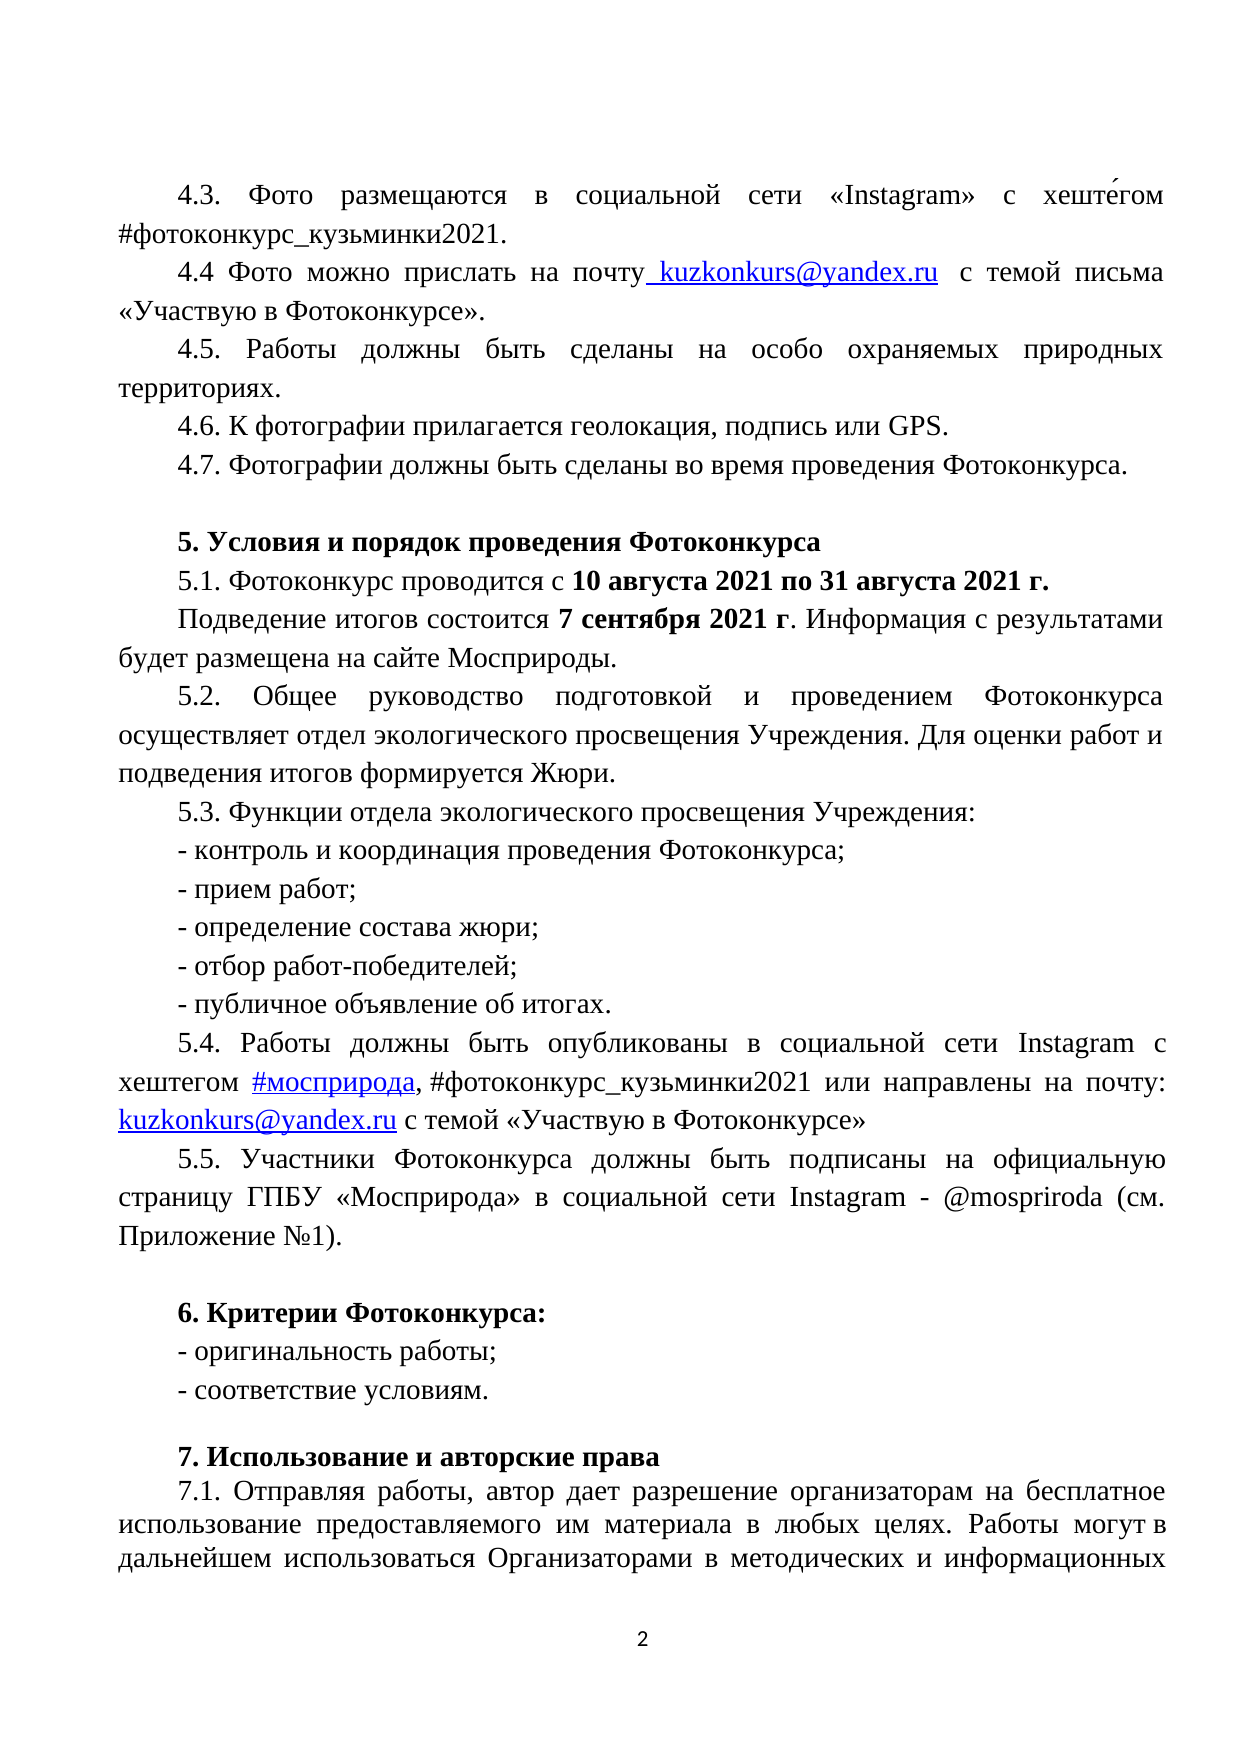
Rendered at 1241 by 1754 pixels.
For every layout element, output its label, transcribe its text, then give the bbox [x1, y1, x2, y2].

text 5.5. Участники Фотоконкурса должны быть подписаны на официальную страницу ГПБУ «Мосприрода» в социальной сети Instagram - @mospriroda (см. Приложение №1). [118, 1141, 1167, 1251]
text 7. Использование и авторские права [118, 1439, 1167, 1473]
text 6. Критерии Фотоконкурса: [118, 1295, 1164, 1328]
text - соответствие условиям. [118, 1372, 1167, 1406]
text 4.3. Фото размещаются в социальной сети «Instagram» с хеште́гом #фотоконкурс_кузьминки2021. [118, 177, 1164, 249]
text 5.2. Общее руководство подготовкой и проведением Фотоконкурса осуществляет отдел экологического просвещения Учреждения. Для оценки работ и подведения итогов формируется Жюри. [118, 678, 1164, 789]
text 4.4 Фото можно прислать на почту kuzkonkurs@yandex.ru с темой письма «Участвую в Фотоконкурсе». [118, 254, 1164, 326]
text - определение состава жюри; [118, 909, 1164, 943]
text - отбор работ-победителей; [118, 948, 1164, 982]
text 5.3. Функции отдела экологического просвещения Учреждения: [118, 794, 1164, 827]
text - публичное объявление об итогах. [118, 987, 1164, 1020]
text 4.7. Фотографии должны быть сделаны во время проведения Фотоконкурса. [118, 447, 1164, 481]
text 4.6. К фотографии прилагается геолокация, подпись или GPS. [118, 408, 1164, 442]
text 5.1. Фотоконкурс проводится с 10 августа 2021 по 31 августа 2021 г. [118, 563, 1164, 596]
text - оригинальность работы; [118, 1333, 1164, 1367]
text - контроль и координация проведения Фотоконкурса; [118, 832, 1164, 866]
text - прием работ; [118, 871, 1164, 904]
text Подведение итогов состоится 7 сентября 2021 г. Информация с результатами будет размещена на сайте Мосприроды. [118, 601, 1164, 673]
text 4.5. Работы должны быть сделаны на особо охраняемых природных территориях. [118, 331, 1164, 403]
text 5.4. Работы должны быть опубликованы в социальной сети Instagram с хештегом #мосприрода, #фотоконкурс_кузьминки2021 или направлены на почту: kuzkonkurs@yandex.ru с темой «Участвую в Фотоконкурсе» [118, 1025, 1167, 1136]
text 5. Условия и порядок проведения Фотоконкурса [118, 524, 1164, 558]
